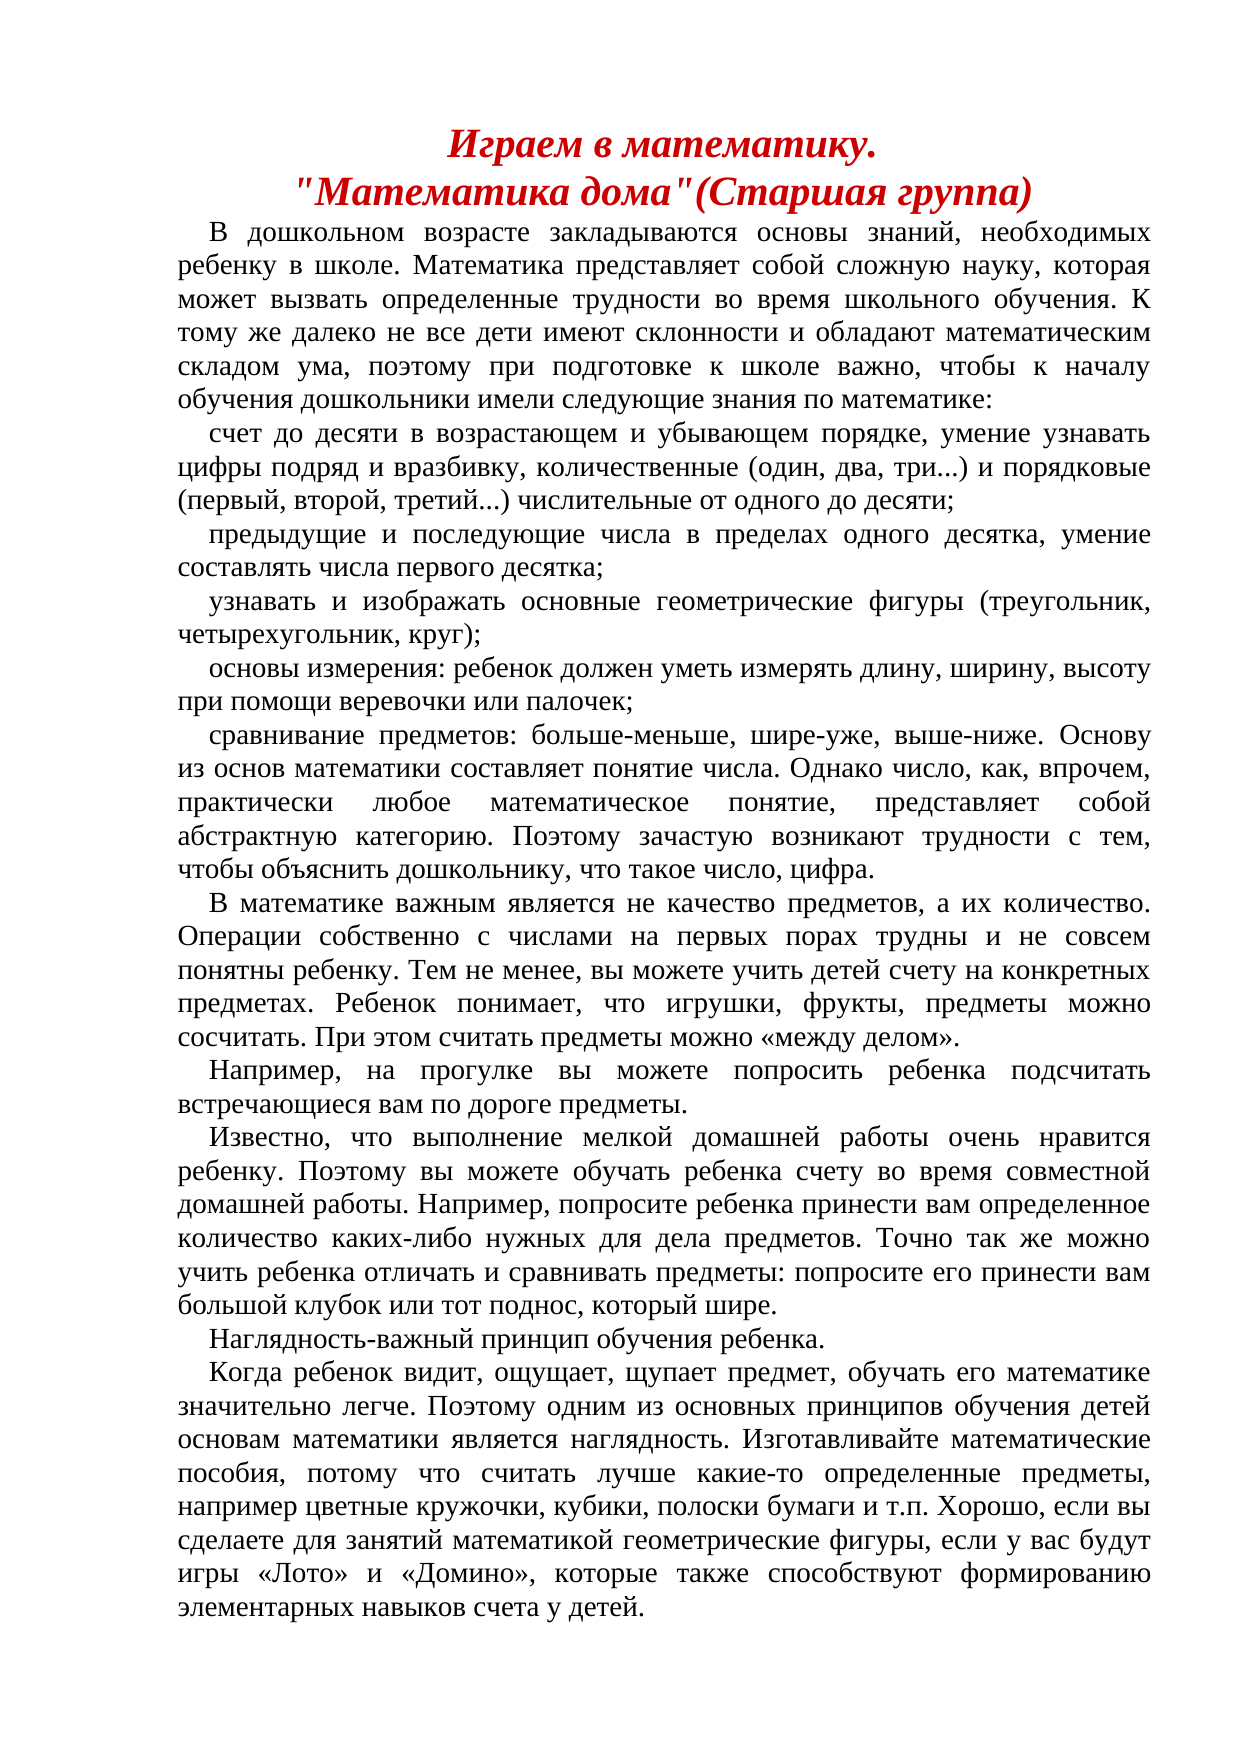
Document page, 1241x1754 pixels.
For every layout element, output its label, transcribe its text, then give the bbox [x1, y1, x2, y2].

text узнавать и изображать основные геометрические фигуры (треугольник, четырехугольник, круг); [177, 583, 1152, 650]
text счет до десяти в возрастающем и убывающем порядке, умение узнавать цифры подряд и вразбивку, количественные (один, два, три...) и порядковые (первый, второй, третий...) числительные от одного до десяти; [177, 415, 1152, 516]
text В дошкольном возрасте закладываются основы знаний, необходимых ребенку в школе. Математика представляет собой сложную науку, которая может вызвать определенные трудности во время школьного обучения. К тому же далеко не все дети имеют склонности и обладают математическим складом ума, поэтому при подготовке к школе важно, чтобы к началу обучения дошкольники имели следующие знания по математике: [177, 214, 1152, 415]
text Играем в математику. "Математика дома"(Старшая группа) [177, 118, 1152, 214]
text Известно, что выполнение мелкой домашней работы очень нравится ребенку. Поэтому вы можете обучать ребенка счету во время совместной домашней работы. Например, попросите ребенка принести вам определенное количество каких-либо нужных для дела предметов. Точно так же можно учить ребенка отличать и сравнивать предметы: попросите его принести вам большой клубок или тот поднос, который шире. [177, 1119, 1152, 1321]
text Например, на прогулке вы можете попросить ребенка подсчитать встречающиеся вам по дороге предметы. [177, 1052, 1152, 1119]
text Наглядность-важный принцип обучения ребенка. [177, 1321, 1152, 1354]
text основы измерения: ребенок должен уметь измерять длину, ширину, высоту при помощи веревочки или палочек; [177, 650, 1152, 717]
text В математике важным является не качество предметов, а их количество. Операции собственно с числами на первых порах трудны и не совсем понятны ребенку. Тем не менее, вы можете учить детей счету на конкретных предметах. Ребенок понимает, что игрушки, фрукты, предметы можно сосчитать. При этом считать предметы можно «между делом». [177, 885, 1152, 1052]
text сравнивание предметов: больше-меньше, шире-уже, выше-ниже. Основу из основ математики составляет понятие числа. Однако число, как, впрочем, практически любое математическое понятие, представляет собой абстрактную категорию. Поэтому зачастую возникают трудности с тем, чтобы объяснить дошкольнику, что такое число, цифра. [177, 717, 1152, 885]
text Когда ребенок видит, ощущает, щупает предмет, обучать его математике значительно легче. Поэтому одним из основных принципов обучения детей основам математики является наглядность. Изготавливайте математические пособия, потому что считать лучше какие-то определенные предметы, например цветные кружочки, кубики, полоски бумаги и т.п. Хорошо, если вы сделаете для занятий математикой геометрические фигуры, если у вас будут игры «Лото» и «Домино», которые также способствуют формированию элементарных навыков счета у детей. [177, 1354, 1152, 1623]
text предыдущие и последующие числа в пределах одного десятка, умение составлять числа первого десятка; [177, 516, 1152, 583]
